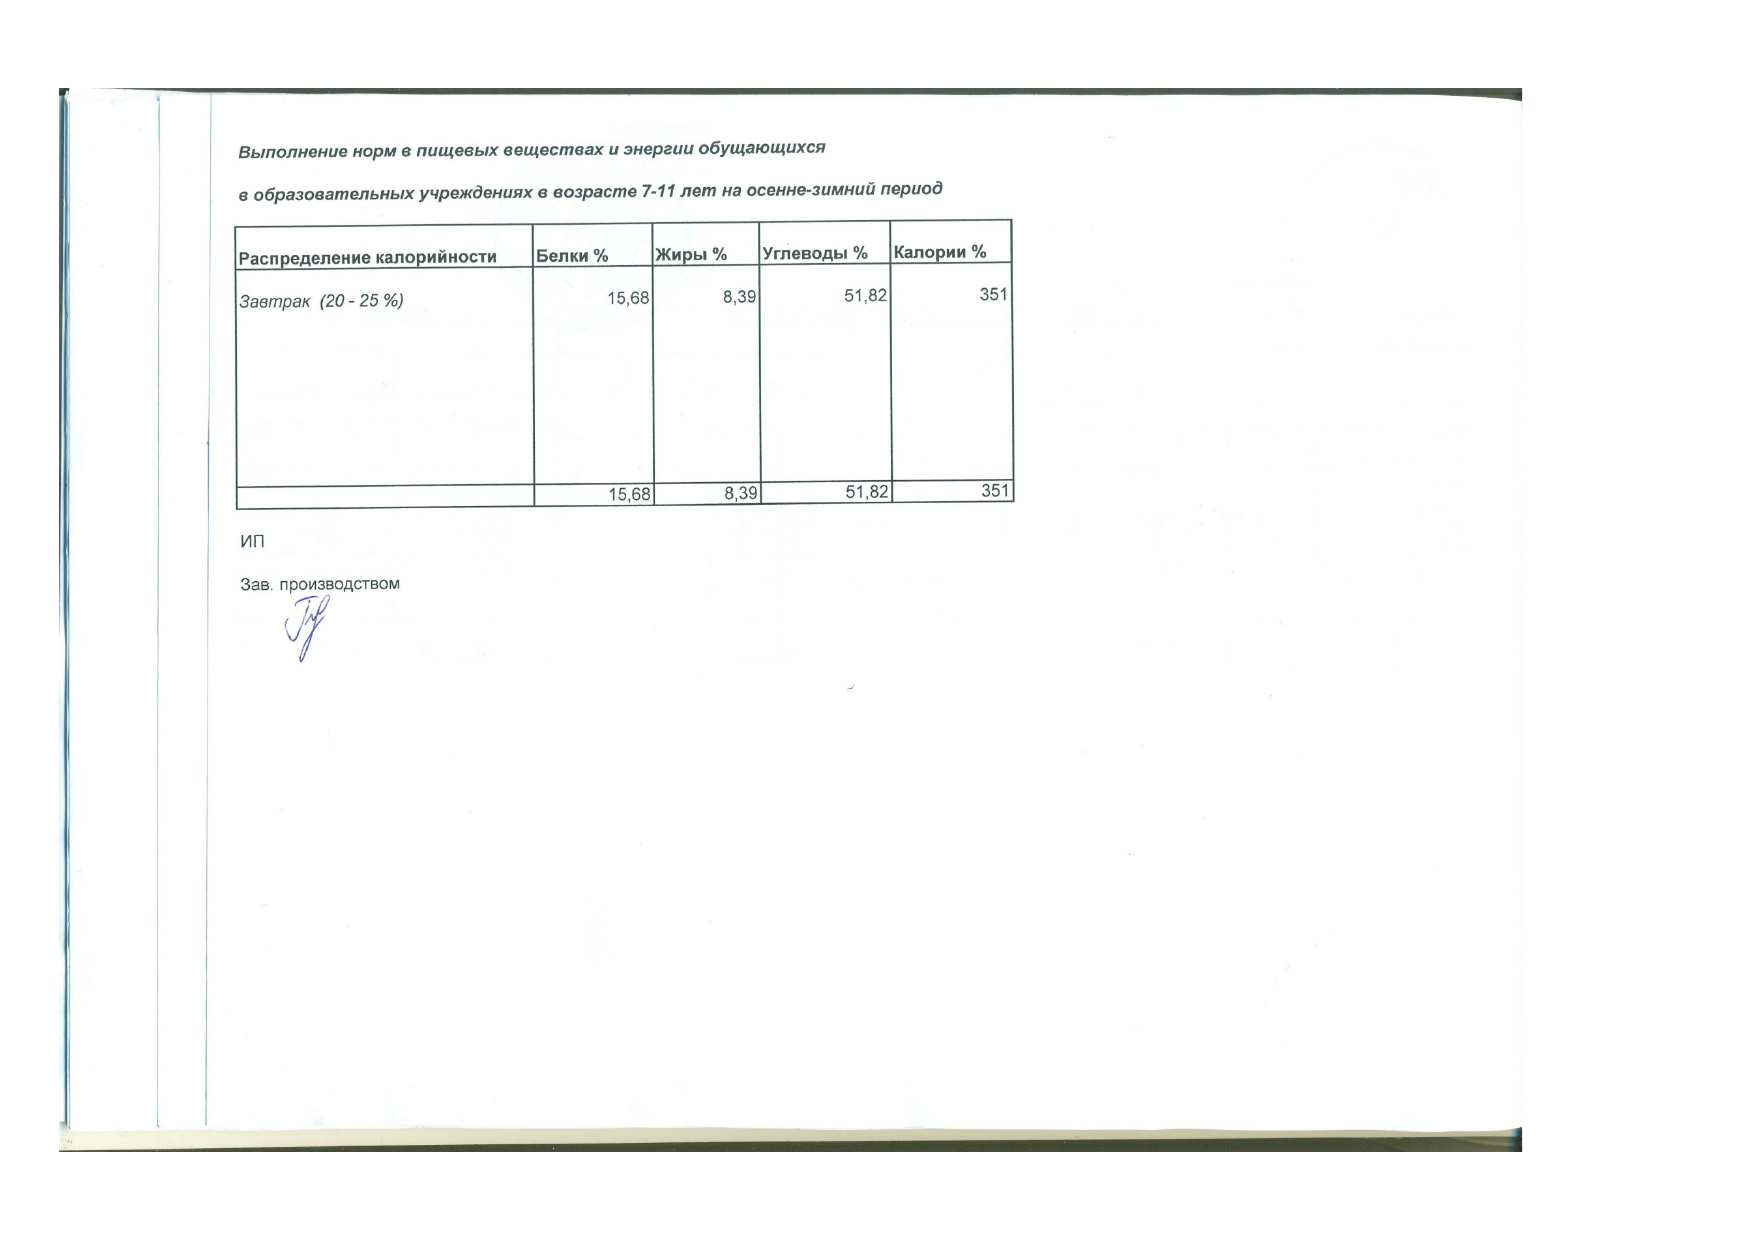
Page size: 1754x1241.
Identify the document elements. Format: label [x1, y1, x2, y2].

picture [59, 88, 1523, 1152]
